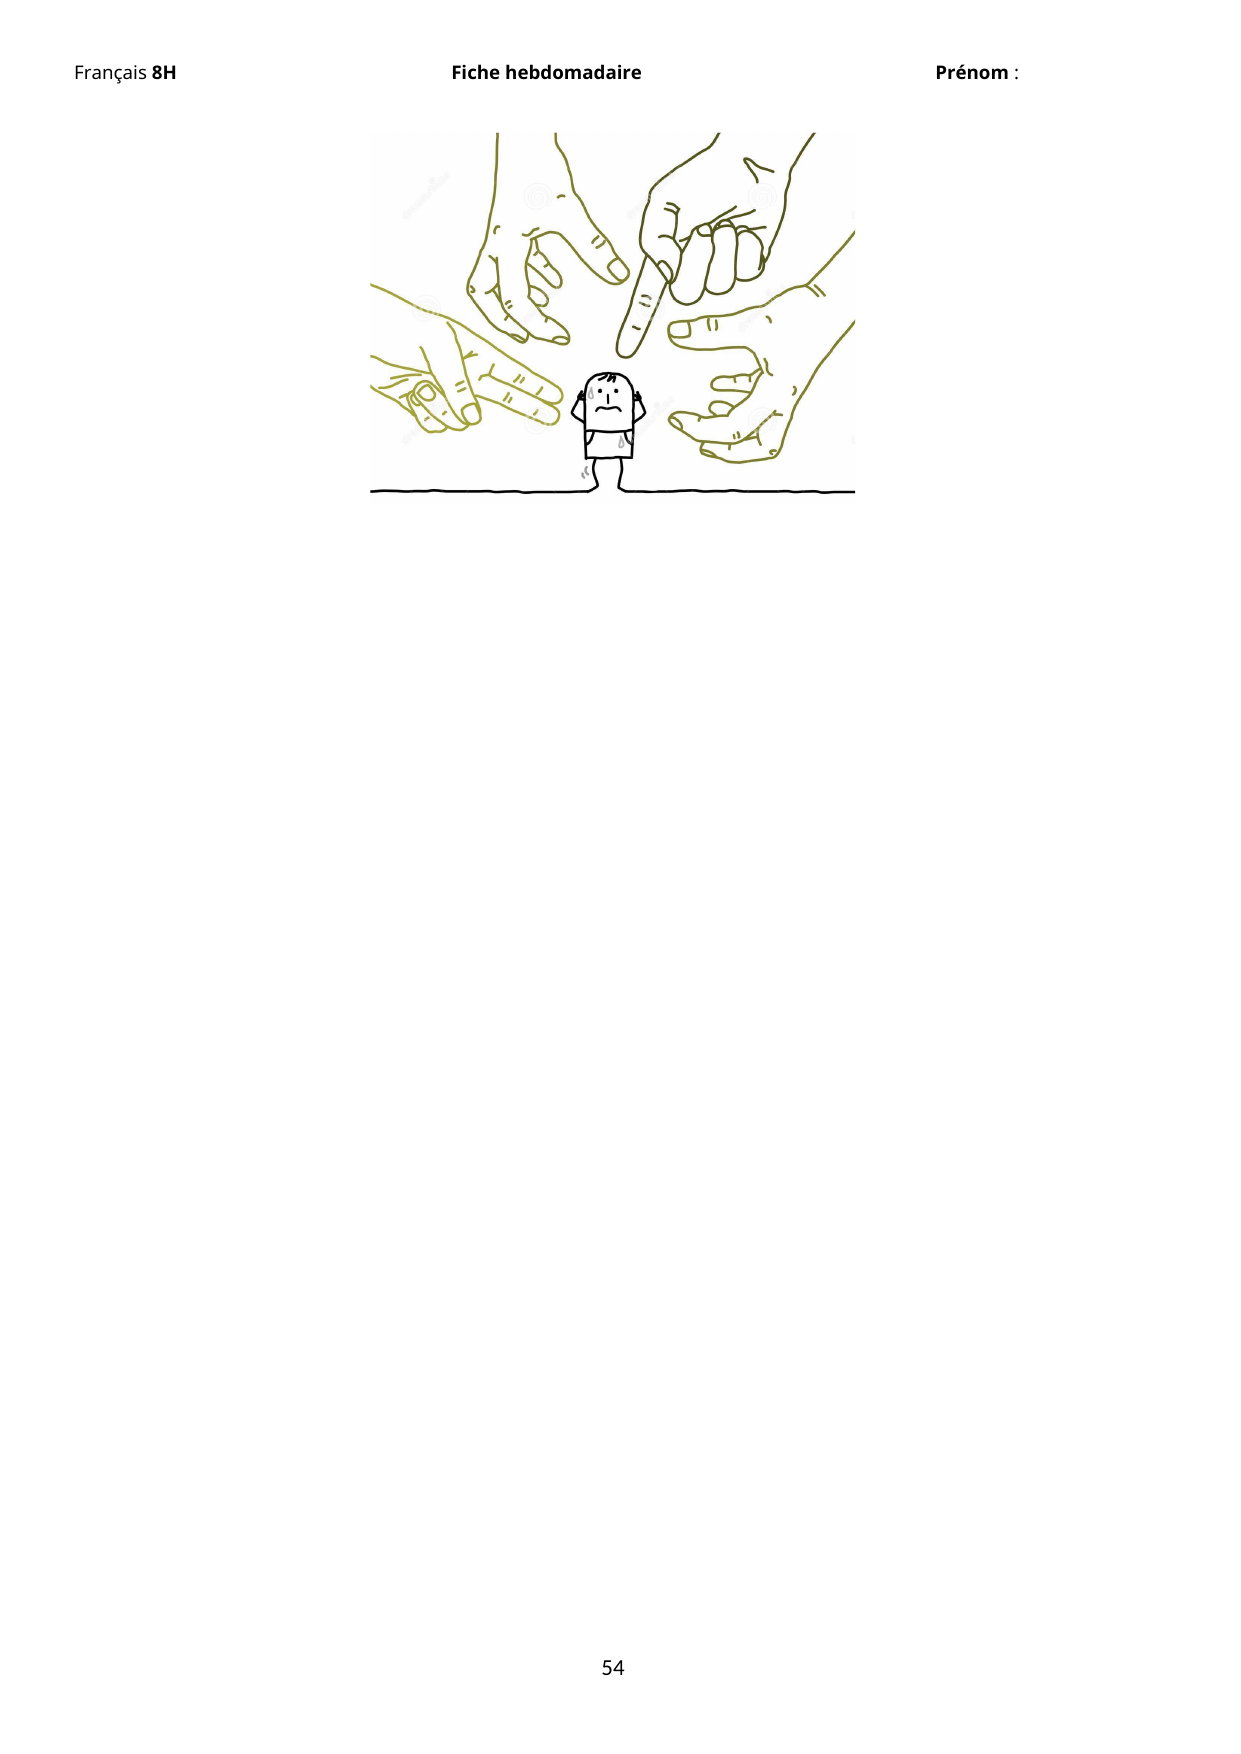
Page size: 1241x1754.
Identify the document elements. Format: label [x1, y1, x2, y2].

picture [370, 132, 856, 504]
